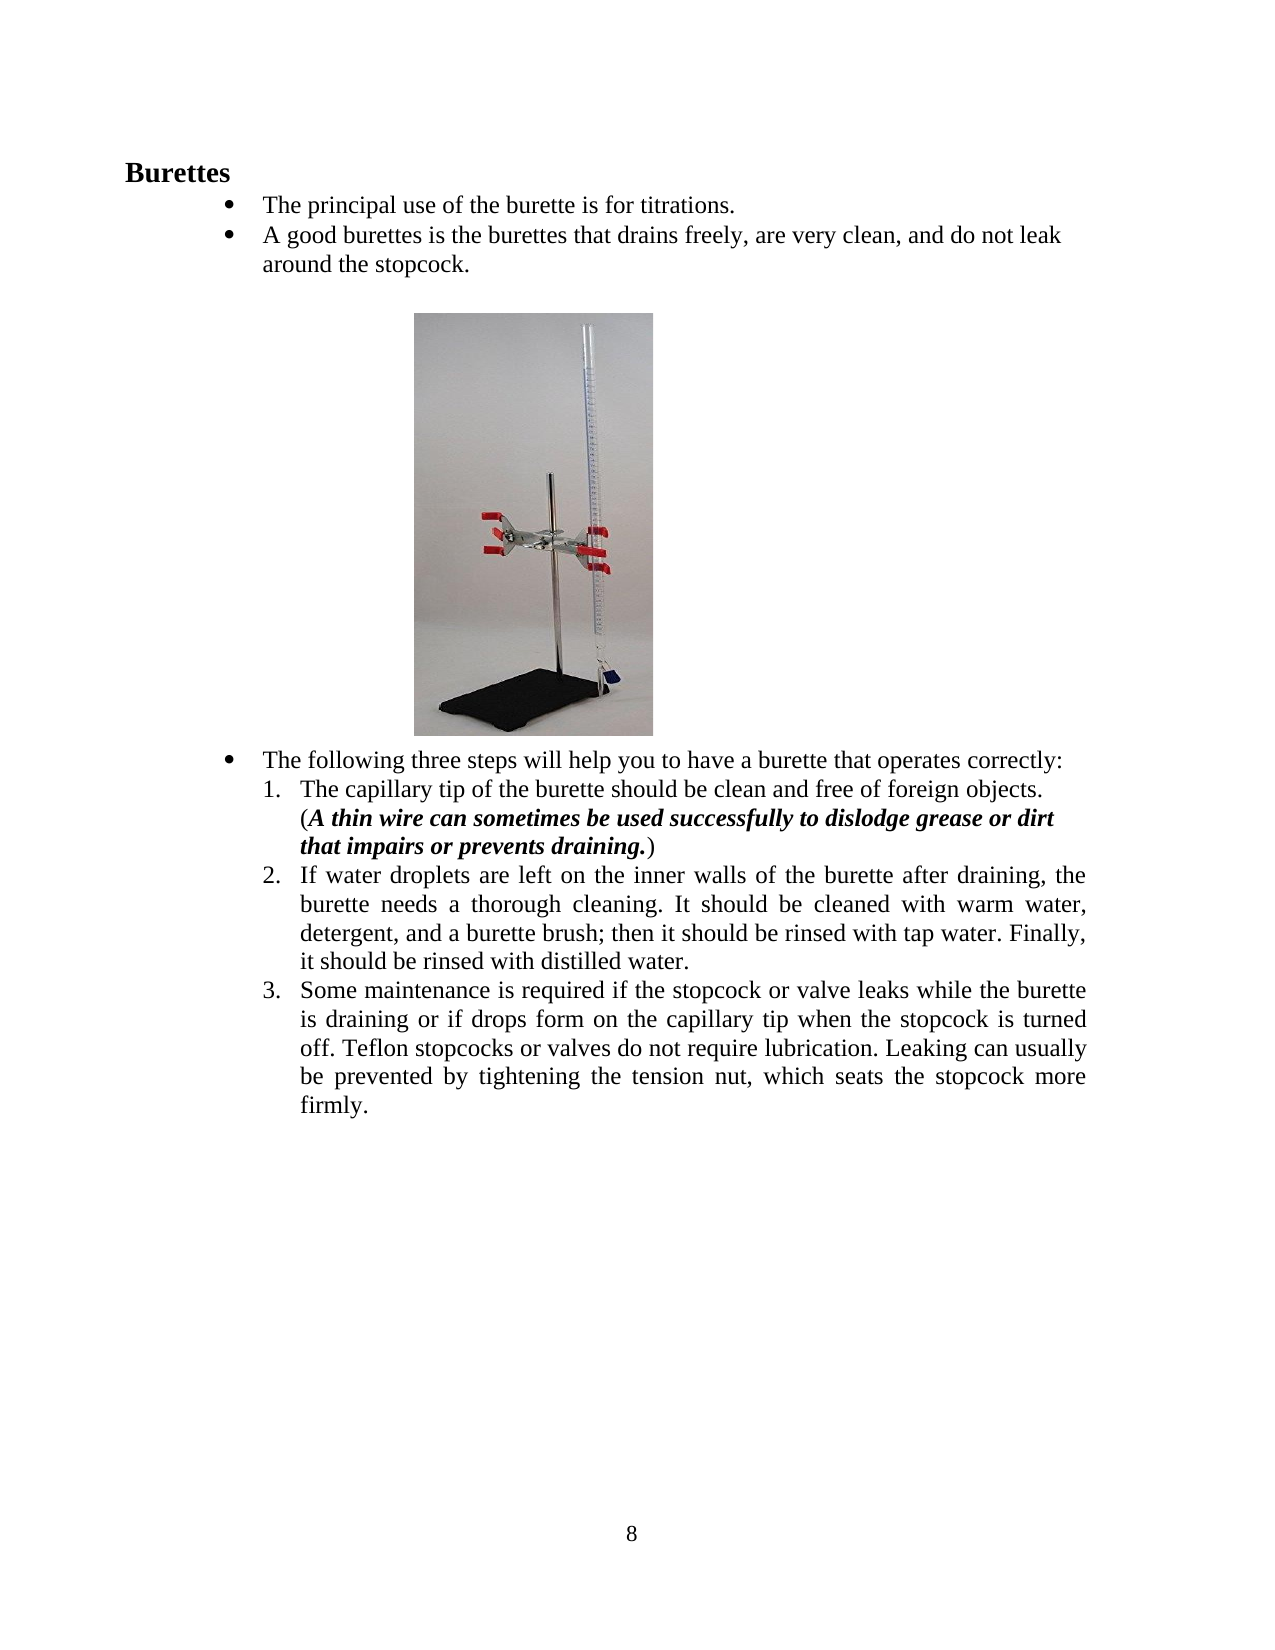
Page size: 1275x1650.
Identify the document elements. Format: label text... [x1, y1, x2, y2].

subtitle (A thin wire can sometimes be used successfully to dislodge grease or dirt that impairs or prevents draining.) [300, 803, 1086, 860]
list The principal use of the burette is for titrations. [225, 189, 1185, 220]
list Some maintenance is required if the stopcock or valve leaks while the burette is draining or if drops form on the capillary tip when the stopcock is turned off. Teflon stopcocks or valves do not require lubrication. Leaking can usually be prevented by tightening the tension nut, which seats the stopcock more firmly. [262, 975, 1088, 1119]
list The capillary tip of the burette should be clean and free of foreign objects. [262, 774, 1185, 803]
list The following three steps will help you to have a burette that operates correctly: [225, 311, 1185, 774]
list If water droplets are left on the inner walls of the burette after draining, the burette needs a thorough cleaning. It should be cleaned with warm water, detergent, and a burette brush; then it should be rinsed with tap water. Finally, it should be rinsed with distilled water. [262, 860, 1088, 975]
list A good burettes is the burettes that drains freely, are very clean, and do not leak around the stopcock. [225, 220, 1087, 277]
subtitle Burettes [125, 156, 1185, 189]
picture [414, 313, 654, 736]
